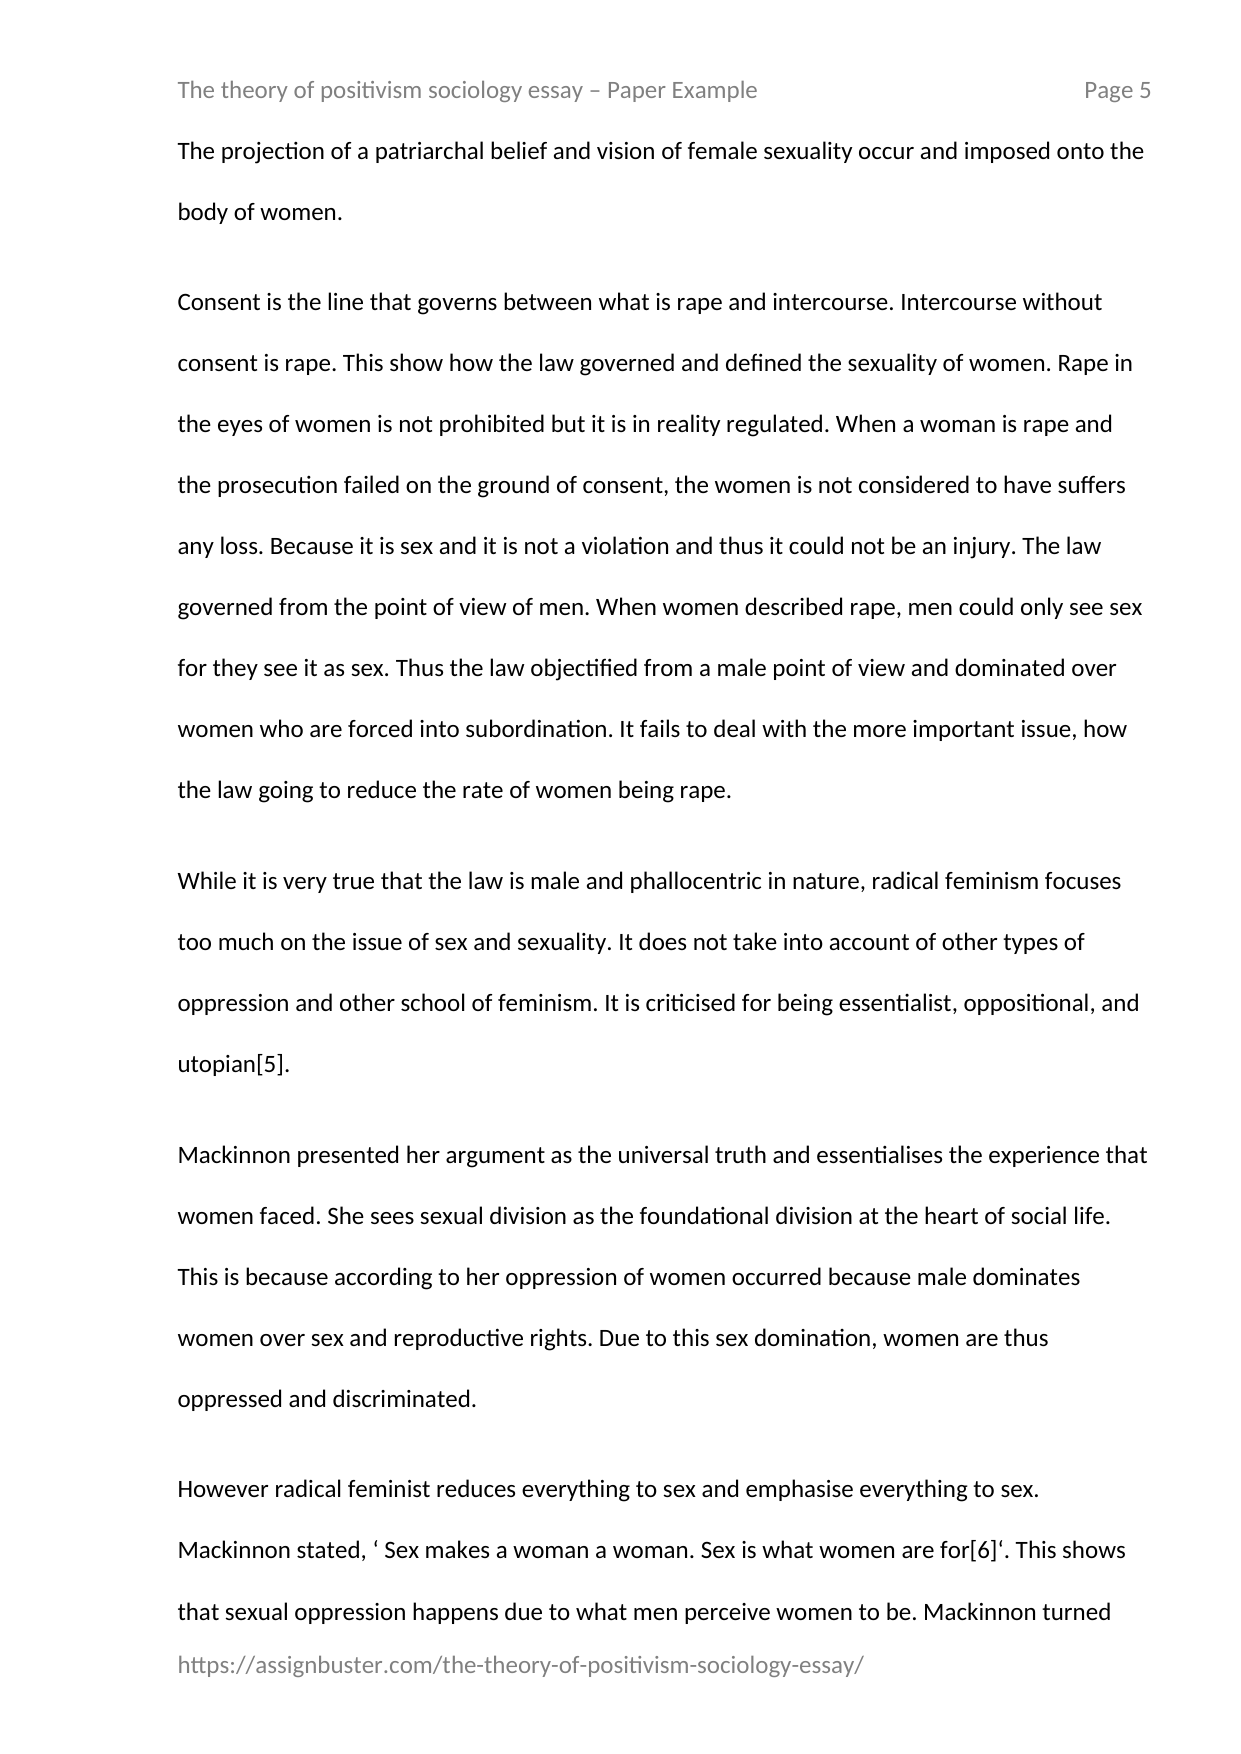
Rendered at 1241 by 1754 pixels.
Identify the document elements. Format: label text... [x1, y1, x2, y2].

text Consent is the line that governs between what is rape and intercourse. Intercourse without consent is rape. This show how the law governed and defined the sexuality of women. Rape in the eyes of women is not prohibited but it is in reality regulated. When a woman is rape and the prosecution failed on the ground of consent, the women is not considered to have suffers any loss. Because it is sex and it is not a violation and thus it could not be an injury. The law governed from the point of view of men. When women described rape, men could only see sex for they see it as sex. Thus the law objectified from a male point of view and dominated over women who are forced into subordination. It fails to deal with the more important issue, how the law going to reduce the rate of women being rape. [177, 286, 1152, 805]
text While it is very true that the law is male and phallocentric in nature, radical feminism focuses too much on the issue of sex and sexuality. It does not take into account of other types of oppression and other school of feminism. It is criticised for being essentialist, oppositional, and utopian[5]. [177, 865, 1152, 1079]
text Mackinnon presented her argument as the universal truth and essentialises the experience that women faced. She sees sexual division as the foundational division at the heart of social life. This is because according to her oppression of women occurred because male dominates women over sex and reproductive rights. Due to this sex domination, women are thus oppressed and discriminated. [177, 1139, 1152, 1413]
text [177, 1473, 1152, 1626]
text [177, 135, 1152, 226]
